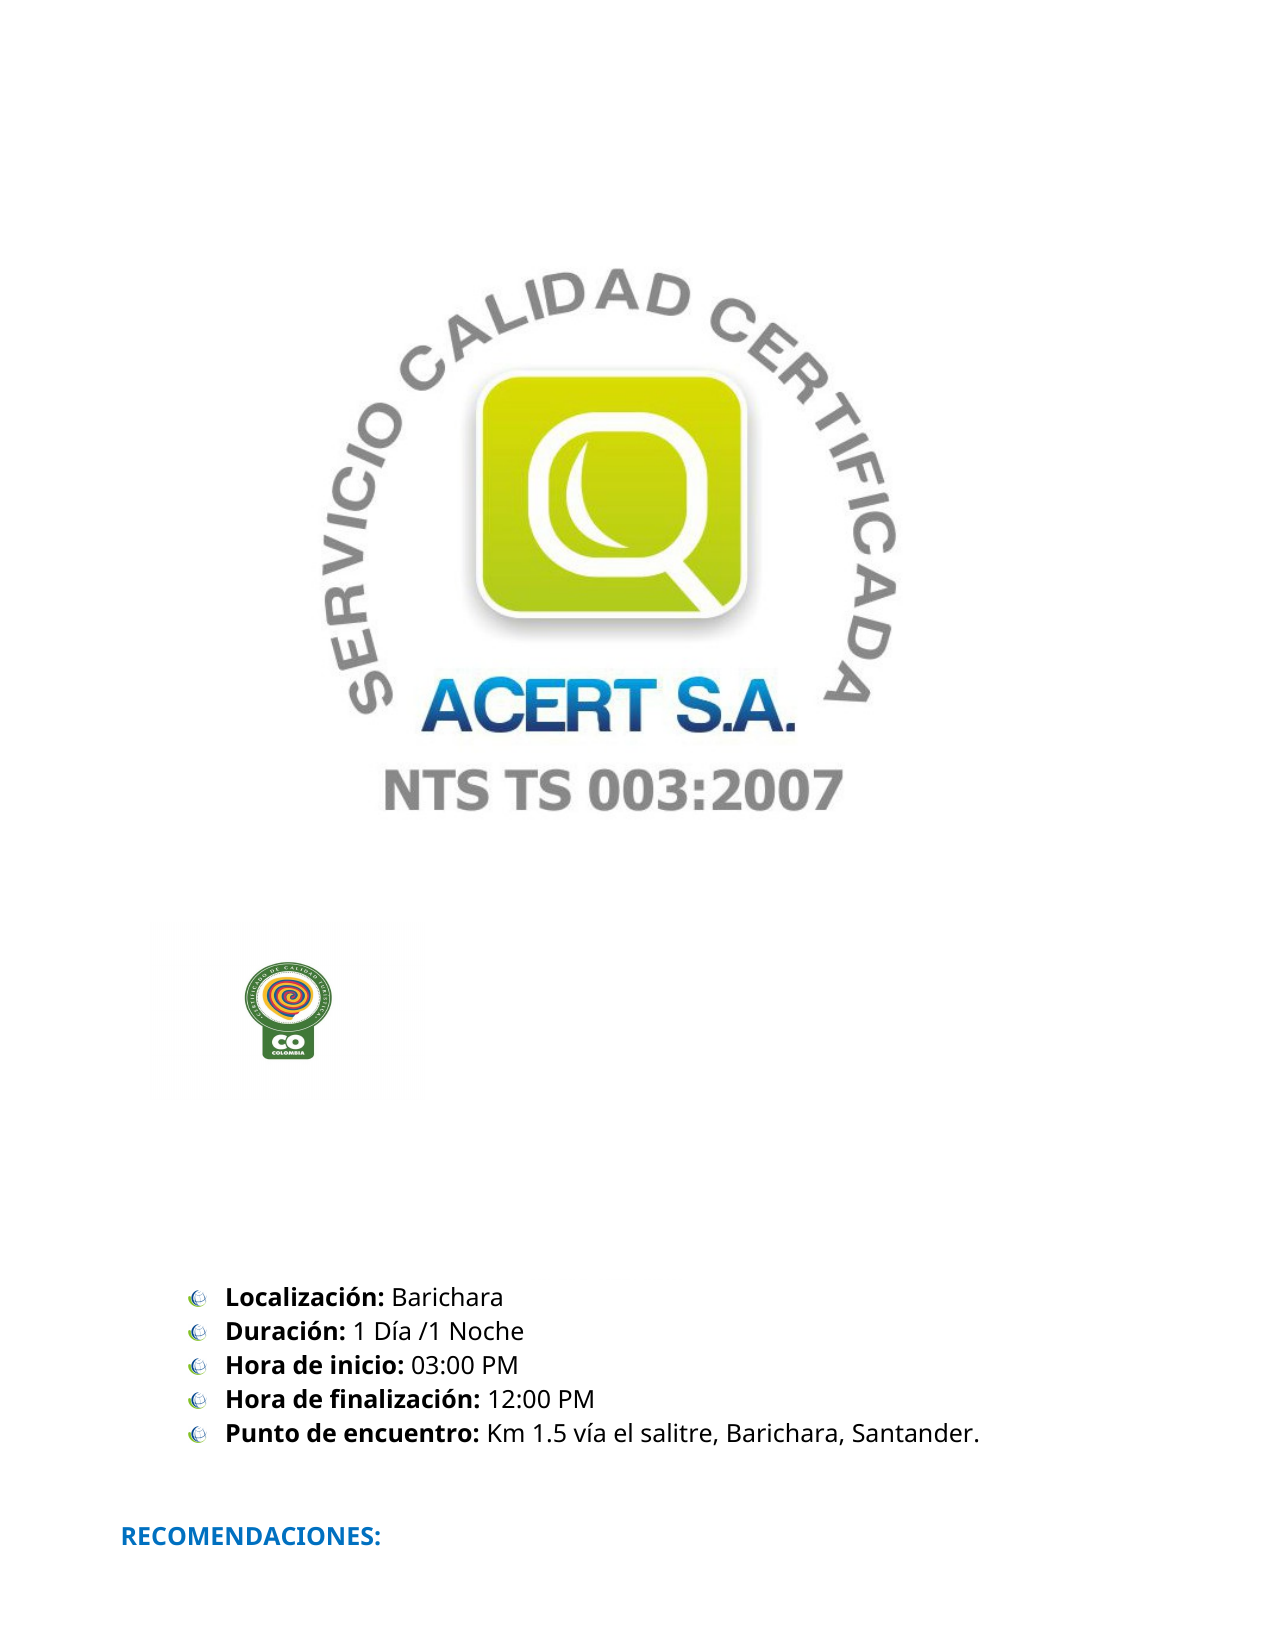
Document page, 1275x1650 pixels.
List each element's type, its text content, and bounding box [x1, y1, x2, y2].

list Hora de finalización: 12:00 PM [187, 1382, 1166, 1416]
picture [188, 1426, 207, 1443]
list Punto de encuentro: Km 1.5 vía el salitre, Barichara, Santander. [187, 1416, 1166, 1450]
list Localización: Barichara [187, 1280, 1166, 1314]
list Duración: 1 Día /1 Noche [187, 1314, 1166, 1348]
picture [188, 1358, 207, 1375]
picture [188, 1290, 207, 1307]
picture [188, 1392, 207, 1409]
list Hora de inicio: 03:00 PM [187, 1348, 1166, 1382]
text RECOMENDACIONES: [120, 1518, 1166, 1552]
picture [188, 1324, 207, 1341]
picture [150, 87, 1071, 1280]
